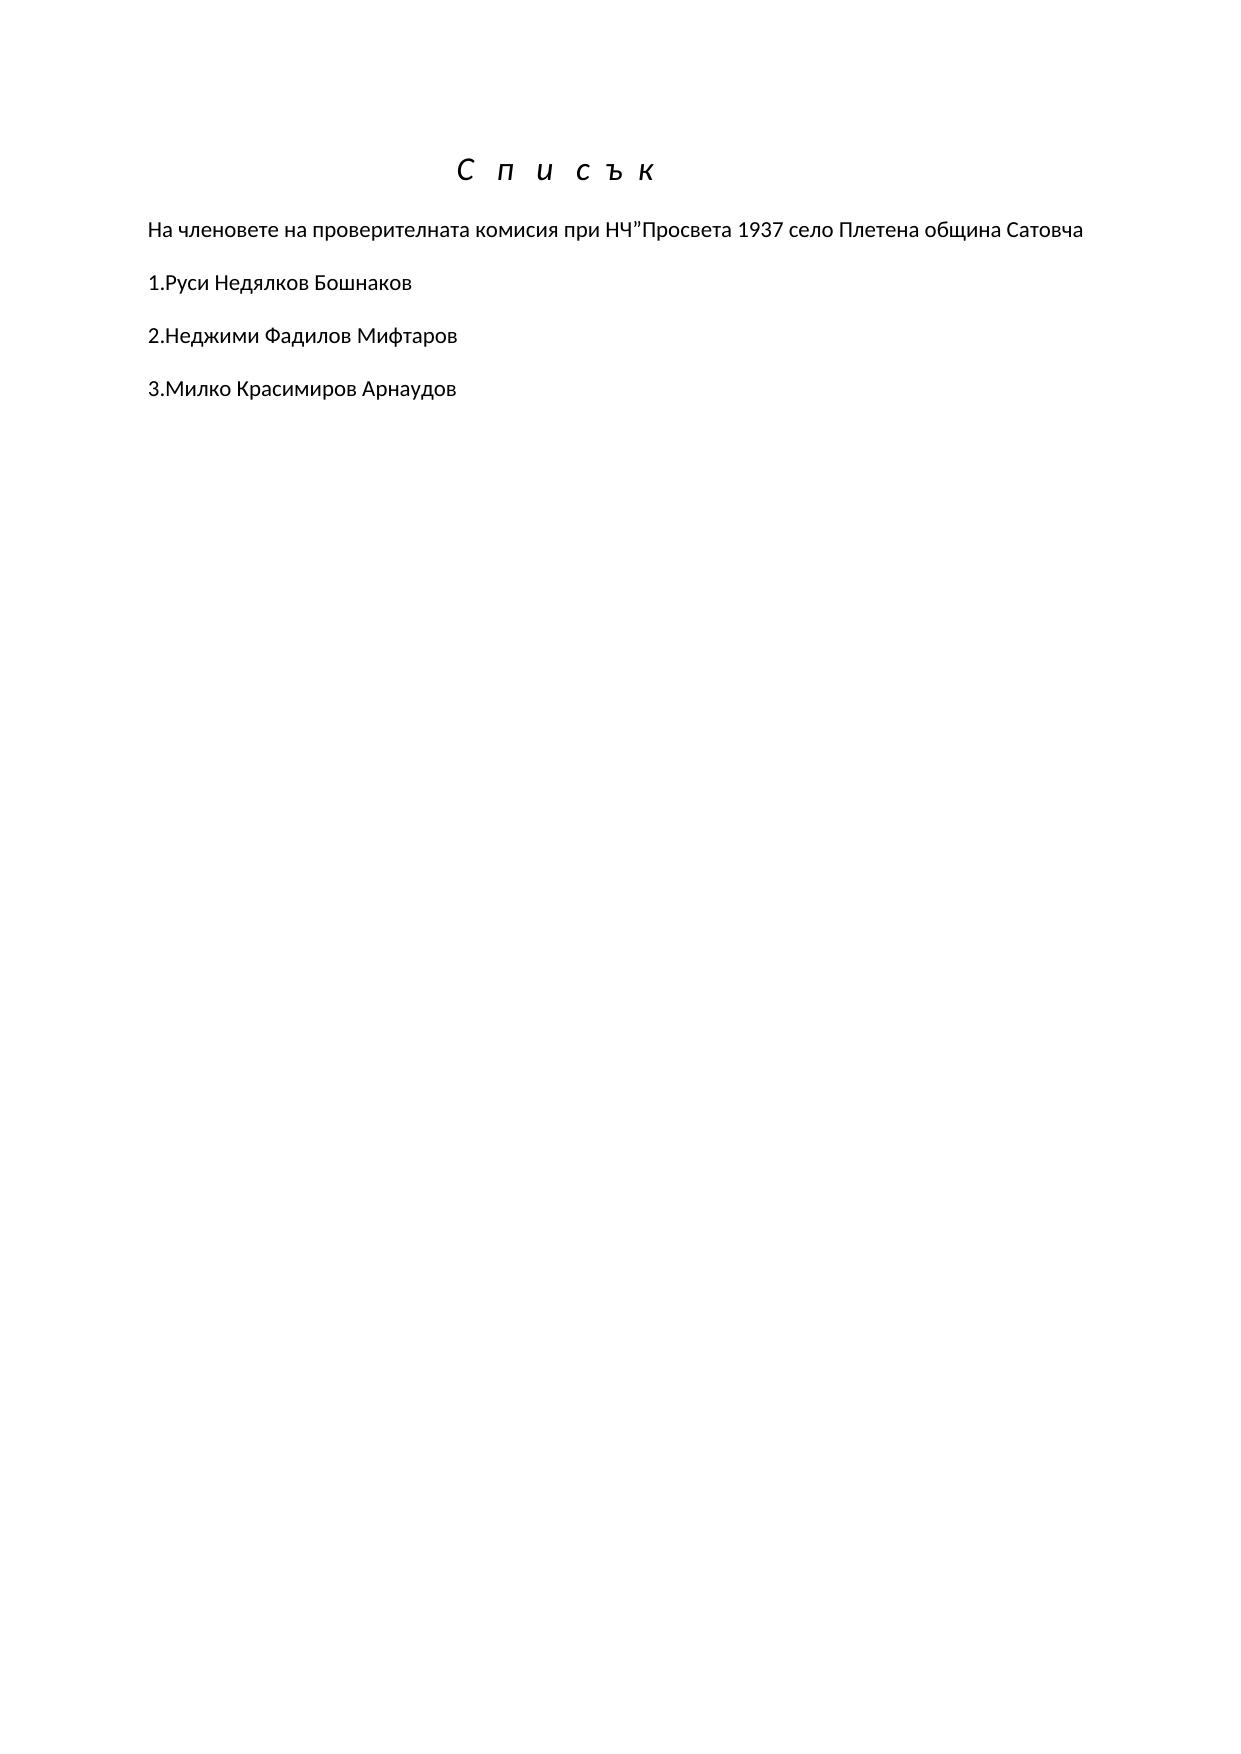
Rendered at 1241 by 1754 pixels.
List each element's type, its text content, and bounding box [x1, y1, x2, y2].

text На членовете на проверителната комисия при НЧ”Просвета 1937 село Плетена община Сатовча [148, 215, 1093, 243]
text 2.Неджими Фадилов Мифтаров [148, 321, 1093, 349]
text 1.Руси Недялков Бошнаков [148, 268, 1093, 296]
text С п и с ъ к [148, 148, 1093, 188]
text 3.Милко Красимиров Арнаудов [148, 374, 1093, 402]
